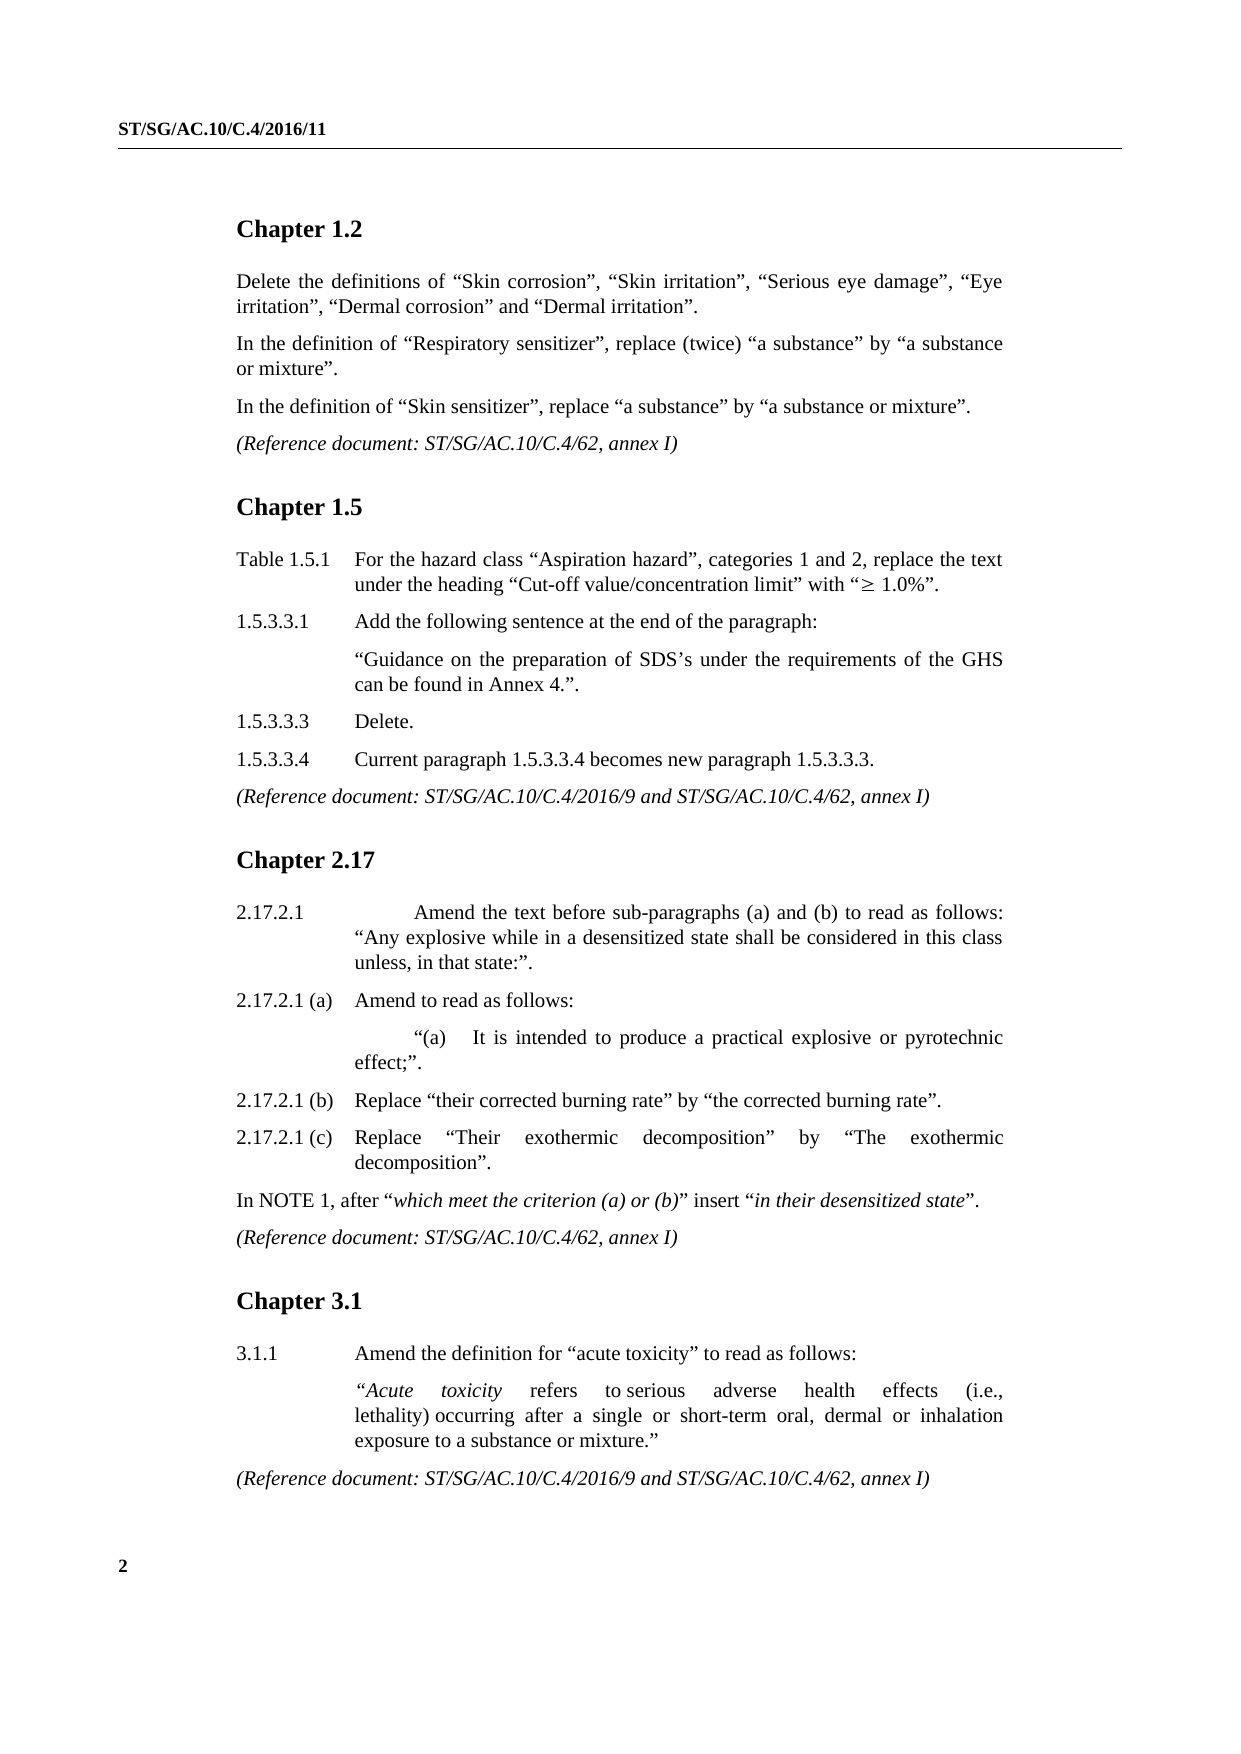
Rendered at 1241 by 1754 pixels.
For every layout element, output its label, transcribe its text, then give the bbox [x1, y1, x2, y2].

text 1.5.3.3.4 Current paragraph 1.5.3.3.4 becomes new paragraph 1.5.3.3.3. [236, 746, 1004, 771]
text Chapter 1.2 [118, 215, 1004, 243]
text Chapter 2.17 [118, 846, 1004, 874]
text Chapter 3.1 [118, 1287, 1004, 1315]
text 3.1.1 Amend the definition for “acute toxicity” to read as follows: [236, 1340, 1004, 1365]
text “Guidance on the preparation of SDS’s under the requirements of the GHS can be found in Annex 4.”. [354, 646, 1004, 696]
text 1.5.3.3.3 Delete. [236, 708, 1004, 733]
text (Reference document: ST/SG/AC.10/C.4/2016/9 and ST/SG/AC.10/C.4/62, annex I) [236, 783, 1004, 808]
text 1.5.3.3.1 Add the following sentence at the end of the paragraph: [236, 608, 1004, 633]
text 2.17.2.1 (c) Replace “Their exothermic decomposition” by “The exothermic decomposition”. [236, 1124, 1004, 1174]
text Chapter 1.5 [118, 493, 1004, 521]
text In the definition of “Respiratory sensitizer”, replace (twice) “a substance” by “a substance or mixture”. [236, 330, 1004, 380]
text 2.17.2.1 (a) Amend to read as follows: [236, 987, 1004, 1012]
text 2.17.2.1 (b) Replace “their corrected burning rate” by “the corrected burning rate”. [236, 1087, 1004, 1112]
text “Acute toxicity refers to serious adverse health effects (i.e., lethality) occurring after a single or short-term oral, dermal or inhalation exposure to a substance or mixture.” [354, 1377, 1004, 1452]
text (Reference document: ST/SG/AC.10/C.4/62, annex I) [236, 1224, 1004, 1249]
text Delete the definitions of “Skin corrosion”, “Skin irritation”, “Serious eye damage”, “Eye irritation”, “Dermal corrosion” and “Dermal irritation”. [236, 268, 1004, 318]
text 2.17.2.1 Amend the text before sub-paragraphs (a) and (b) to read as follows: “Any explosive while in a desensitized state shall be considered in this class unless, in that state:”. [236, 899, 1004, 974]
text (Reference document: ST/SG/AC.10/C.4/2016/9 and ST/SG/AC.10/C.4/62, annex I) [236, 1465, 1004, 1490]
text “(a) It is intended to produce a practical explosive or pyrotechnic effect;”. [236, 1024, 1004, 1074]
text Table 1.5.1 For the hazard class “Aspiration hazard”, categories 1 and 2, replace the text under the heading “Cut-off value/concentration limit” with “ 1.0%”. [236, 546, 1004, 596]
text In NOTE 1, after “which meet the criterion (a) or (b)” insert “in their desensitized state”. [236, 1187, 1004, 1212]
text (Reference document: ST/SG/AC.10/C.4/62, annex I) [236, 430, 1004, 455]
text In the definition of “Skin sensitizer”, replace “a substance” by “a substance or mixture”. [236, 393, 1004, 418]
